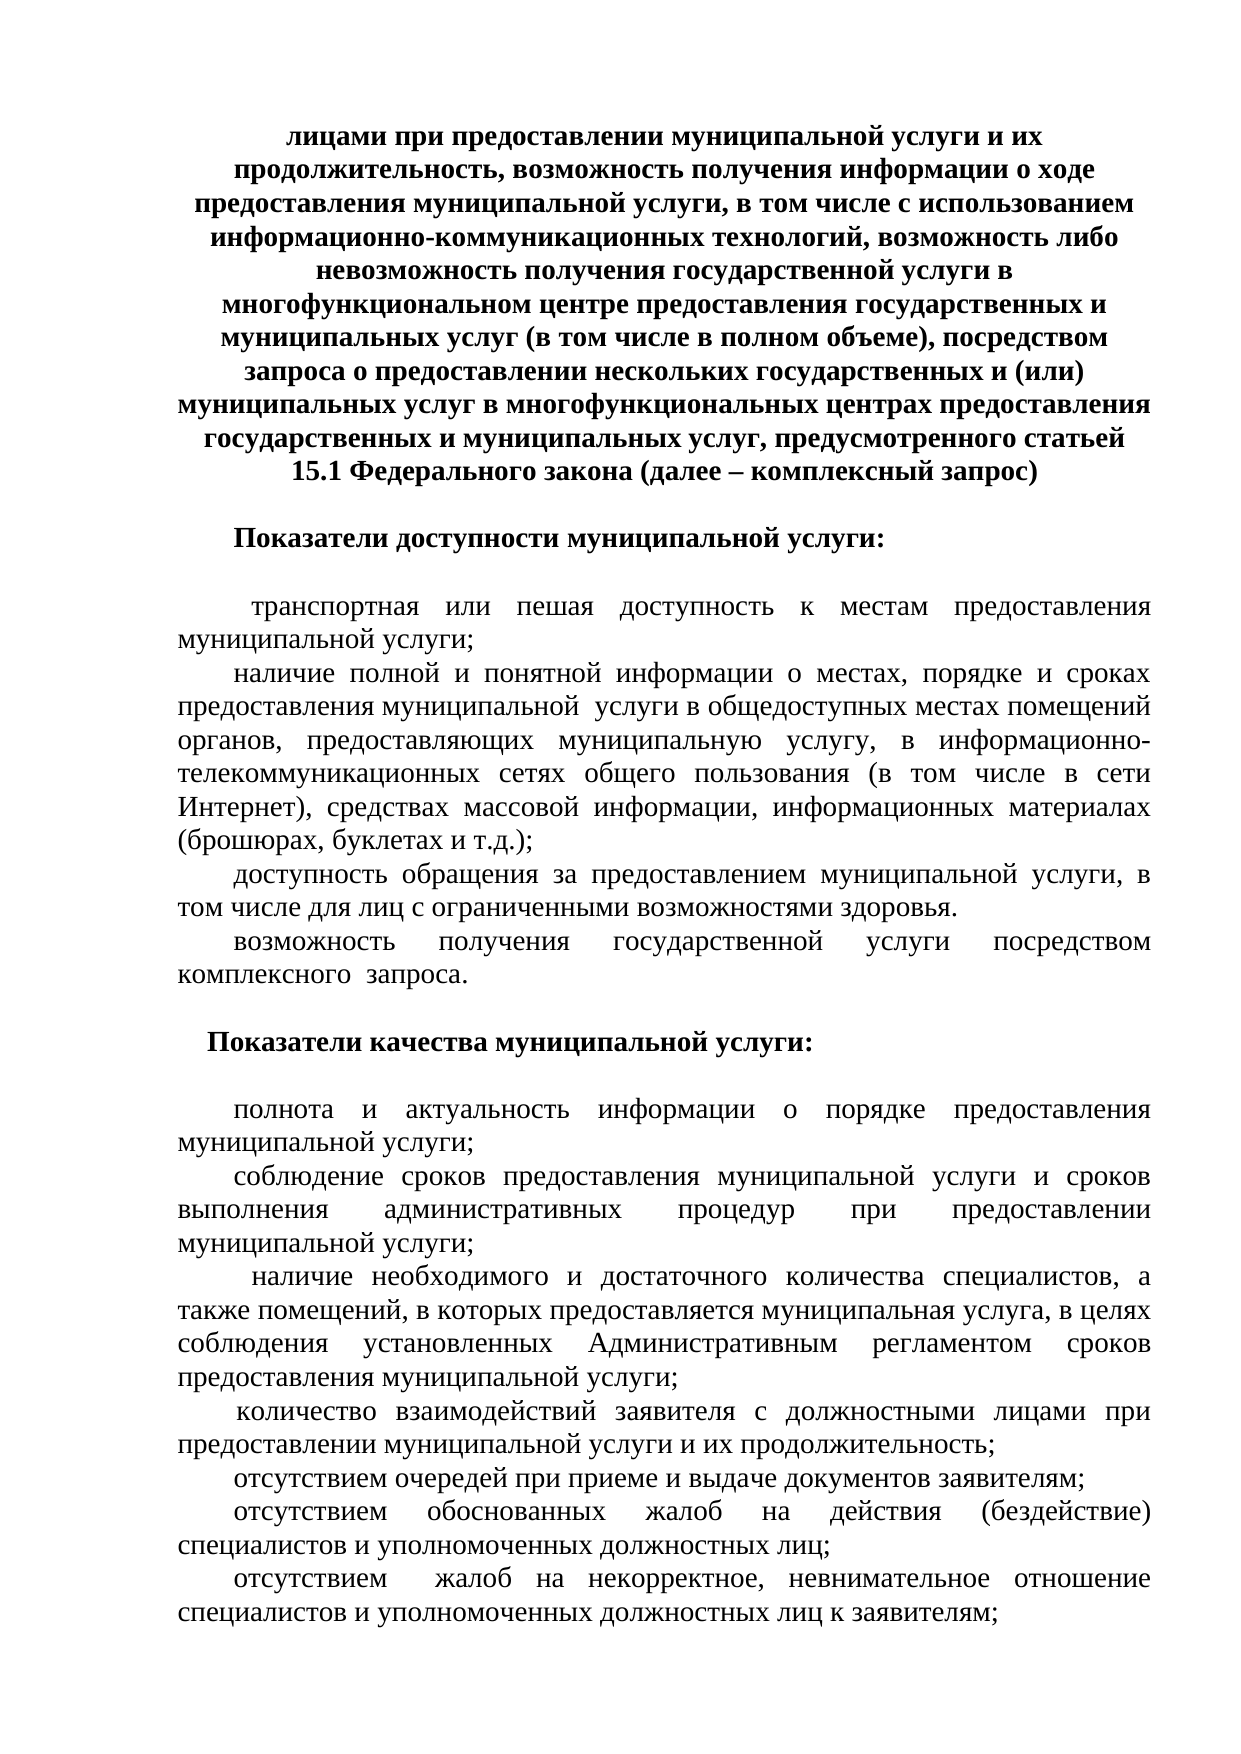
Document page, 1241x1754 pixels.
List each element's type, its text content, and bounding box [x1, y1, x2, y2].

text количество взаимодействий заявителя с должностными лицами при предоставлении муниципальной услуги и их продолжительность; [177, 1393, 1152, 1460]
text наличие полной и понятной информации о местах, порядке и сроках предоставления муниципальной услуги в общедоступных местах помещений органов, предоставляющих муниципальную услугу, в информационно-телекоммуникационных сетях общего пользования (в том числе в сети Интернет), средствах массовой информации, информационных материалах (брошюрах, буклетах и т.д.); [177, 655, 1152, 856]
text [177, 118, 1152, 487]
text соблюдение сроков предоставления муниципальной услуги и сроков выполнения административных процедур при предоставлении муниципальной услуги; [177, 1158, 1152, 1258]
text транспортная или пешая доступность к местам предоставления муниципальной услуги; [177, 588, 1152, 655]
text Показатели доступности муниципальной услуги: [177, 521, 1152, 554]
text Показатели качества муниципальной услуги: [177, 1024, 1152, 1057]
text отсутствием обоснованных жалоб на действия (бездействие) специалистов и уполномоченных должностных лиц; [177, 1493, 1152, 1560]
text наличие необходимого и достаточного количества специалистов, а также помещений, в которых предоставляется муниципальная услуга, в целях соблюдения установленных Административным регламентом сроков предоставления муниципальной услуги; [177, 1258, 1152, 1393]
text отсутствием жалоб на некорректное, невнимательное отношение специалистов и уполномоченных должностных лиц к заявителям; [177, 1560, 1152, 1627]
text полнота и актуальность информации о порядке предоставления муниципальной услуги; [177, 1091, 1152, 1158]
text возможность получения государственной услуги посредством комплексного запроса. [177, 923, 1152, 990]
text доступность обращения за предоставлением муниципальной услуги, в том числе для лиц с ограниченными возможностями здоровья. [177, 856, 1152, 923]
text отсутствием очередей при приеме и выдаче документов заявителям; [177, 1460, 1152, 1493]
